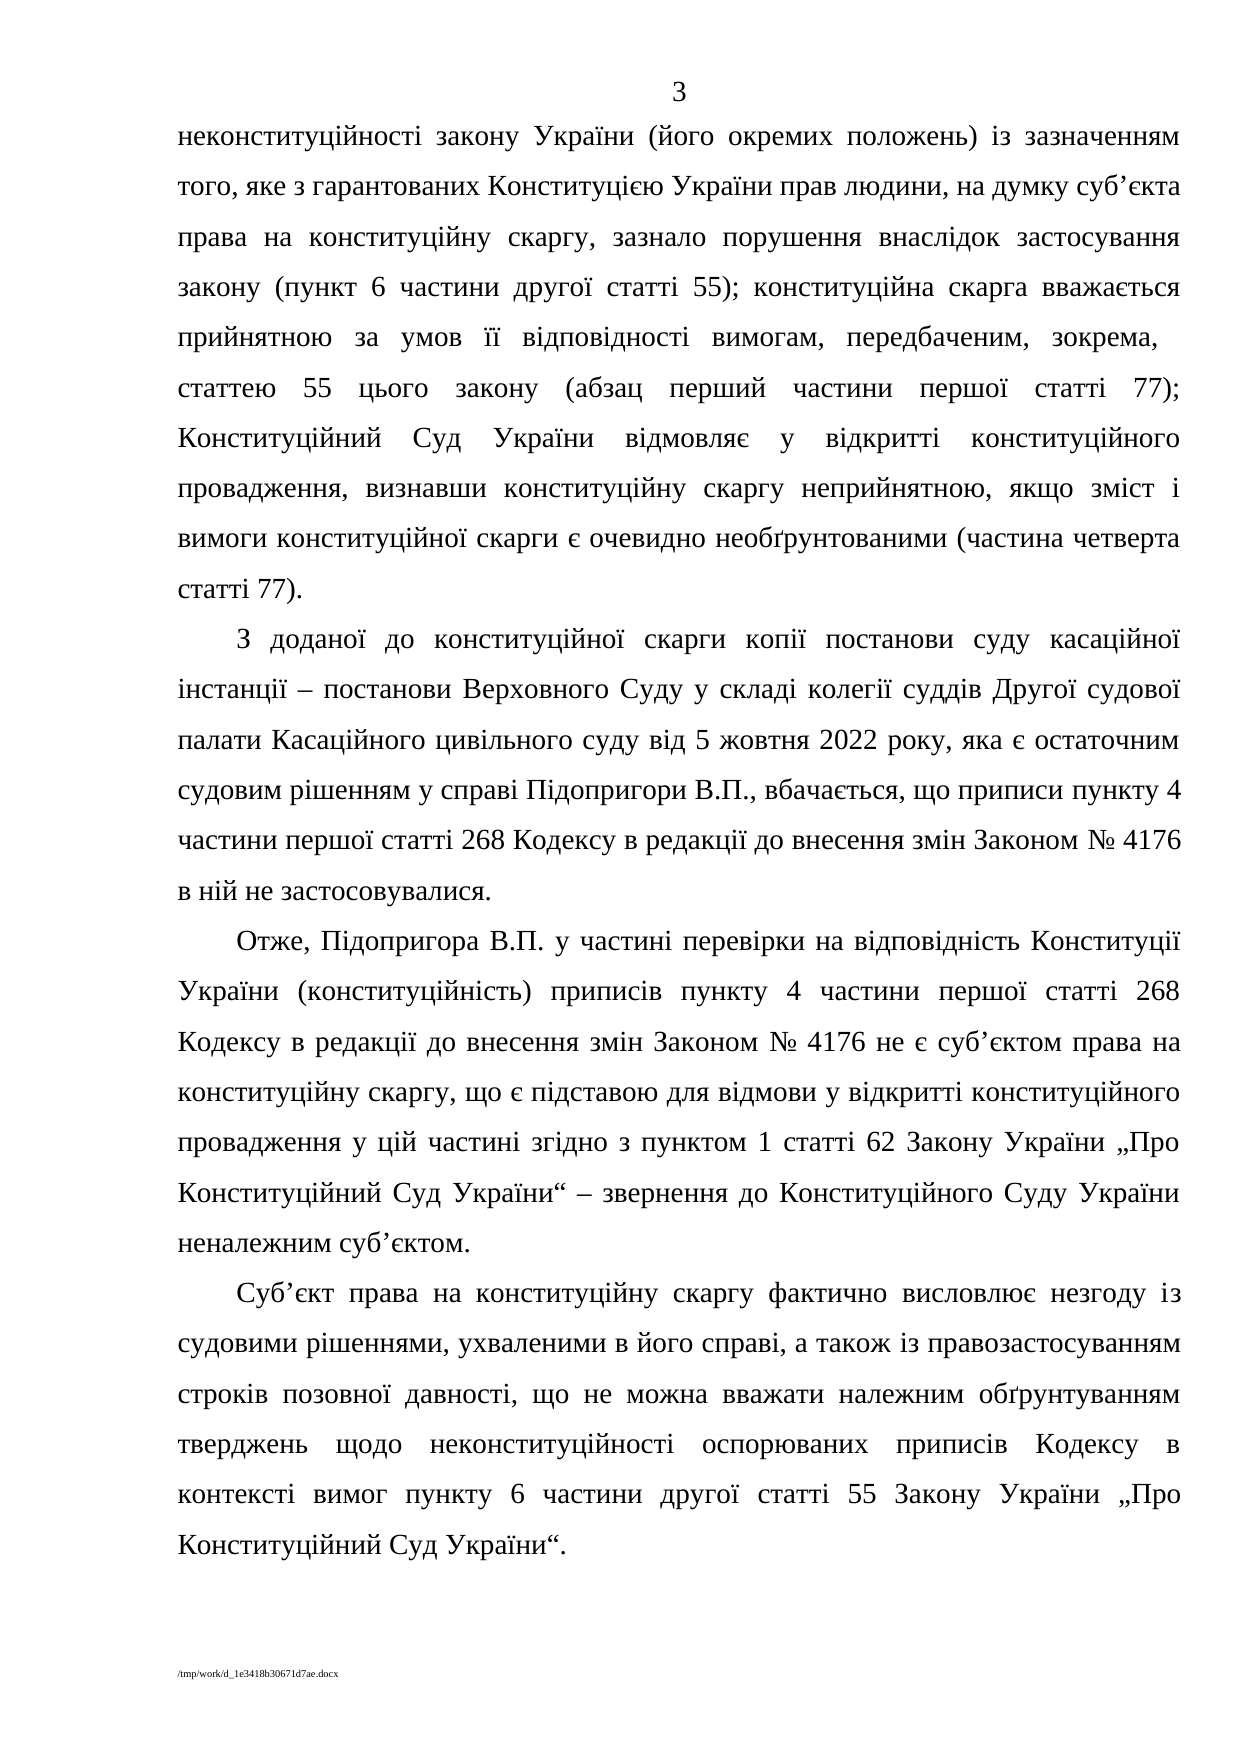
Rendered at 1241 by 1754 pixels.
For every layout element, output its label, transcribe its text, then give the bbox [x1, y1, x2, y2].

text Отже, Підопригора В.П. у частині перевірки на відповідність Конституції України (конституційність) приписів пункту 4 частини першої статті 268 Кодексу в редакції до внесення змін Законом № 4176 не є суб’єктом права на конституційну скаргу, що є підставою для відмови у відкритті конституційного провадження у цій частині згідно з пунктом 1 статті 62 Закону України „Про Конституційний Суд України“ – звернення до Конституційного Суду України неналежним суб’єктом. [177, 923, 1181, 1258]
text Суб’єкт права на конституційну скаргу фактично висловлює незгоду із судовими рішеннями, ухваленими в його справі, а також із правозастосуванням строків позовної давності, що не можна вважати належним обґрунтуванням тверджень щодо неконституційності оспорюваних приписів Кодексу в контексті вимог пункту 6 частини другої статті 55 Закону України „Про Конституційний Суд України“. [177, 1275, 1181, 1560]
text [177, 118, 1181, 604]
text З доданої до конституційної скарги копії постанови суду касаційної інстанції – постанови Верховного Суду у складі колегії суддів Другої судової палати Касаційного цивільного суду від 5 жовтня 2022 року, яка є остаточним судовим рішенням у справі Підопригори В.П., вбачається, що приписи пункту 4 частини першої статті 268 Кодексу в редакції до внесення змін Законом № 4176 в ній не застосовувалися. [177, 621, 1181, 906]
